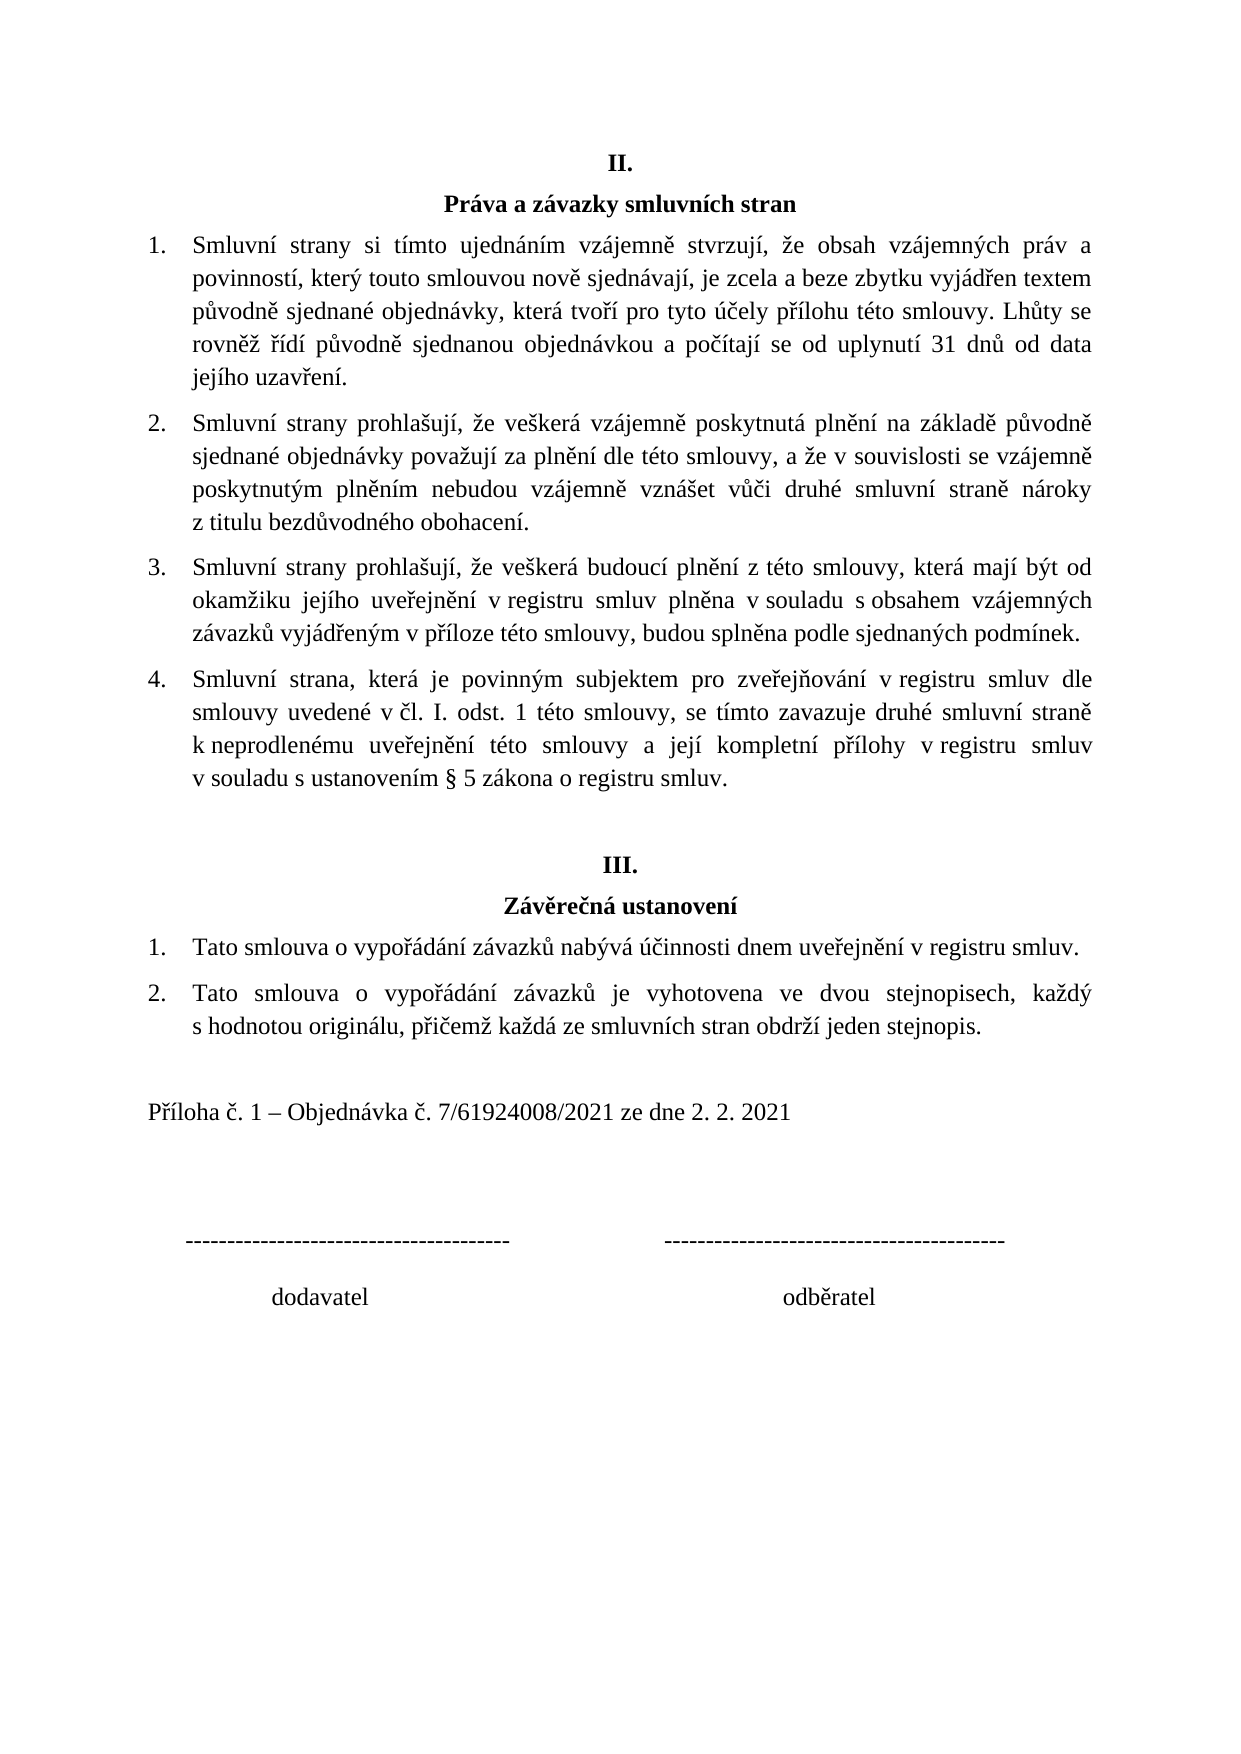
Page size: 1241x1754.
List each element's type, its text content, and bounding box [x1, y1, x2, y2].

list Smluvní strany prohlašují, že veškerá budoucí plnění z této smlouvy, která mají být od okamžiku jejího uveřejnění v registru smluv plněna v souladu s obsahem vzájemných závazků vyjádřeným v příloze této smlouvy, budou splněna podle sjednaných podmínek. [148, 552, 1093, 647]
list Smluvní strany si tímto ujednáním vzájemně stvrzují, že obsah vzájemných práv a povinností, který touto smlouvou nově sjednávají, je zcela a beze zbytku vyjádřen textem původně sjednané objednávky, která tvoří pro tyto účely přílohu této smlouvy. Lhůty se rovněž řídí původně sjednanou objednávkou a počítají se od uplynutí 31 dnů od data jejího uzavření. [148, 230, 1093, 391]
text II. [148, 148, 1093, 176]
list Smluvní strany prohlašují, že veškerá vzájemně poskytnutá plnění na základě původně sjednané objednávky považují za plnění dle této smlouvy, a že v souvislosti se vzájemně poskytnutým plněním nebudou vzájemně vznášet vůči druhé smluvní straně nároky z titulu bezdůvodného obohacení. [148, 408, 1093, 536]
text Závěrečná ustanovení [148, 891, 1093, 920]
list Tato smlouva o vypořádání závazků nabývá účinnosti dnem uveřejnění v registru smluv. [148, 932, 1093, 961]
text dodavatel odběratel [185, 1282, 1093, 1311]
text Příloha č. 1 – Objednávka č. 7/61924008/2021 ze dne 2. 2. 2021 [148, 1097, 1093, 1126]
list Smluvní strana, která je povinným subjektem pro zveřejňování v registru smluv dle smlouvy uvedené v čl. I. odst. 1 této smlouvy, se tímto zavazuje druhé smluvní straně k neprodlenému uveřejnění této smlouvy a její kompletní přílohy v registru smluv v souladu s ustanovením § 5 zákona o registru smluv. [148, 664, 1093, 792]
list Tato smlouva o vypořádání závazků je vyhotovena ve dvou stejnopisech, každý s hodnotou originálu, přičemž každá ze smluvních stran obdrží jeden stejnopis. [148, 978, 1093, 1039]
text Práva a závazky smluvních stran [148, 189, 1093, 218]
text III. [148, 850, 1093, 878]
text --------------------------------------- ----------------------------------------- [185, 1225, 1093, 1254]
